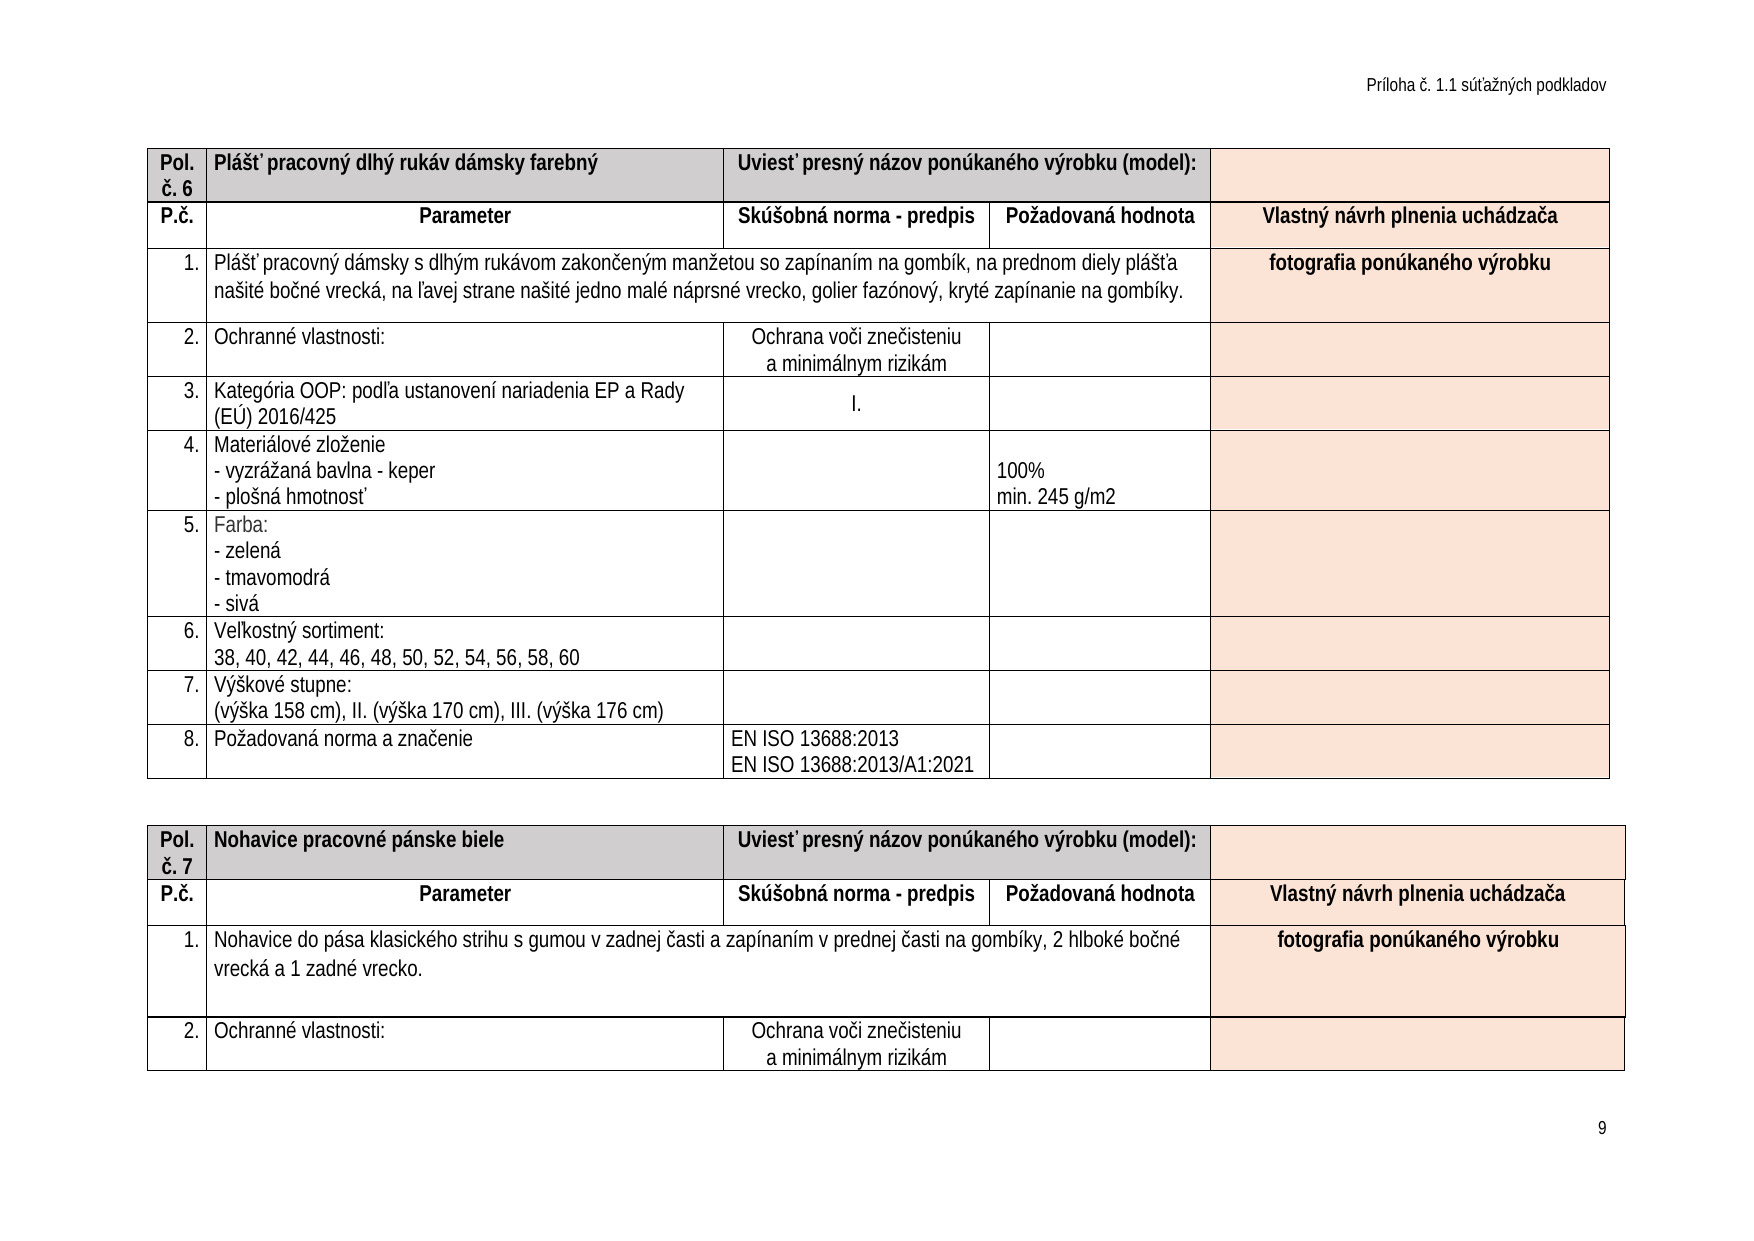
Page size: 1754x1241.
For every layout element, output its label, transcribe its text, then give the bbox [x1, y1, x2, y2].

table_cell [1211, 617, 1609, 670]
table_cell Ochrana voči znečisteniu a minimálnym rizikám [724, 1018, 989, 1070]
table_cell [990, 1018, 1210, 1070]
table_cell [1211, 725, 1609, 777]
table_cell Ochranné vlastnosti: [207, 1018, 723, 1070]
table_cell [724, 511, 989, 616]
table_cell [990, 617, 1210, 670]
table_cell Ochrana voči znečisteniu a minimálnym rizikám [724, 323, 989, 376]
table_cell Nohavice do pása klasického strihu s gumou v zadnej časti a zapínaním v prednej časti na gombíky, 2 hlboké bočné vrecká a 1 zadné vrecko. [207, 926, 1210, 1016]
table_cell 2. [148, 1018, 206, 1070]
table_cell 1. [148, 249, 206, 322]
table_cell [724, 617, 989, 670]
table_cell [1211, 511, 1609, 616]
table_cell 3. [148, 377, 206, 429]
table_cell Kategória OOP: podľa ustanovení nariadenia EP a Rady (EÚ) 2016/425 [207, 377, 723, 429]
table_cell 100% min. 245 g/m2 [990, 431, 1210, 510]
table_cell Farba: - zelená - tmavomodrá - sivá [207, 511, 723, 616]
table_cell [1211, 671, 1609, 724]
table_cell Skúšobná norma - predpis [724, 203, 989, 247]
table_cell P.č. [148, 880, 206, 925]
table_header Nohavice pracovné pánske biele [207, 826, 723, 879]
table_cell Požadovaná hodnota [990, 880, 1210, 925]
table_cell 7. [148, 671, 206, 724]
table_cell EN ISO 13688:2013 EN ISO 13688:2013/A1:2021 [724, 725, 989, 777]
table_cell 2. [148, 323, 206, 376]
table_cell Vlastný návrh plnenia uchádzača [1211, 203, 1609, 247]
table_cell Parameter [207, 880, 723, 925]
table_cell Výškové stupne: (výška 158 cm), II. (výška 170 cm), III. (výška 176 cm) [207, 671, 723, 724]
table_header [1211, 149, 1609, 201]
table_cell [1211, 1018, 1624, 1070]
table_cell [990, 671, 1210, 724]
table_header Pol. č. 7 [148, 826, 206, 879]
table_header Pol. č. 6 [148, 149, 206, 201]
table_cell [1211, 431, 1609, 510]
table_header Uviesť presný názov ponúkaného výrobku (model): [724, 826, 1210, 879]
table_cell Veľkostný sortiment: 38, 40, 42, 44, 46, 48, 50, 52, 54, 56, 58, 60 [207, 617, 723, 670]
table_header [1211, 826, 1625, 879]
table_cell fotografia ponúkaného výrobku [1211, 249, 1609, 322]
table_cell Plášť pracovný dámsky s dlhým rukávom zakončeným manžetou so zapínaním na gombík, na prednom diely plášťa našité bočné vrecká, na ľavej strane našité jedno malé náprsné vrecko, golier fazónový, kryté zapínanie na gombíky. [207, 249, 1210, 322]
table_cell Požadovaná norma a značenie [207, 725, 723, 777]
table_cell [990, 725, 1210, 777]
table_cell I. [724, 377, 989, 429]
table_cell 8. [148, 725, 206, 777]
table_cell [1211, 377, 1609, 429]
table_cell 4. [148, 431, 206, 510]
table_cell [990, 377, 1210, 429]
table_cell [990, 511, 1210, 616]
table_cell Skúšobná norma - predpis [724, 880, 989, 925]
table_cell [724, 671, 989, 724]
table_cell [1211, 323, 1609, 376]
table_cell [724, 431, 989, 510]
table_cell P.č. [148, 203, 206, 247]
table_cell Materiálové zloženie - vyzrážaná bavlna - keper - plošná hmotnosť [207, 431, 723, 510]
table_header Uviesť presný názov ponúkaného výrobku (model): [724, 149, 1210, 201]
table_cell 1. [148, 926, 206, 1016]
table_cell Požadovaná hodnota [990, 203, 1210, 247]
table_cell [990, 323, 1210, 376]
table_cell Vlastný návrh plnenia uchádzača [1211, 880, 1624, 925]
table_cell Parameter [207, 203, 723, 247]
table_header Plášť pracovný dlhý rukáv dámsky farebný [207, 149, 723, 201]
table_cell 6. [148, 617, 206, 670]
table_cell Ochranné vlastnosti: [207, 323, 723, 376]
table_cell 5. [148, 511, 206, 616]
table_cell fotografia ponúkaného výrobku [1211, 926, 1625, 1016]
